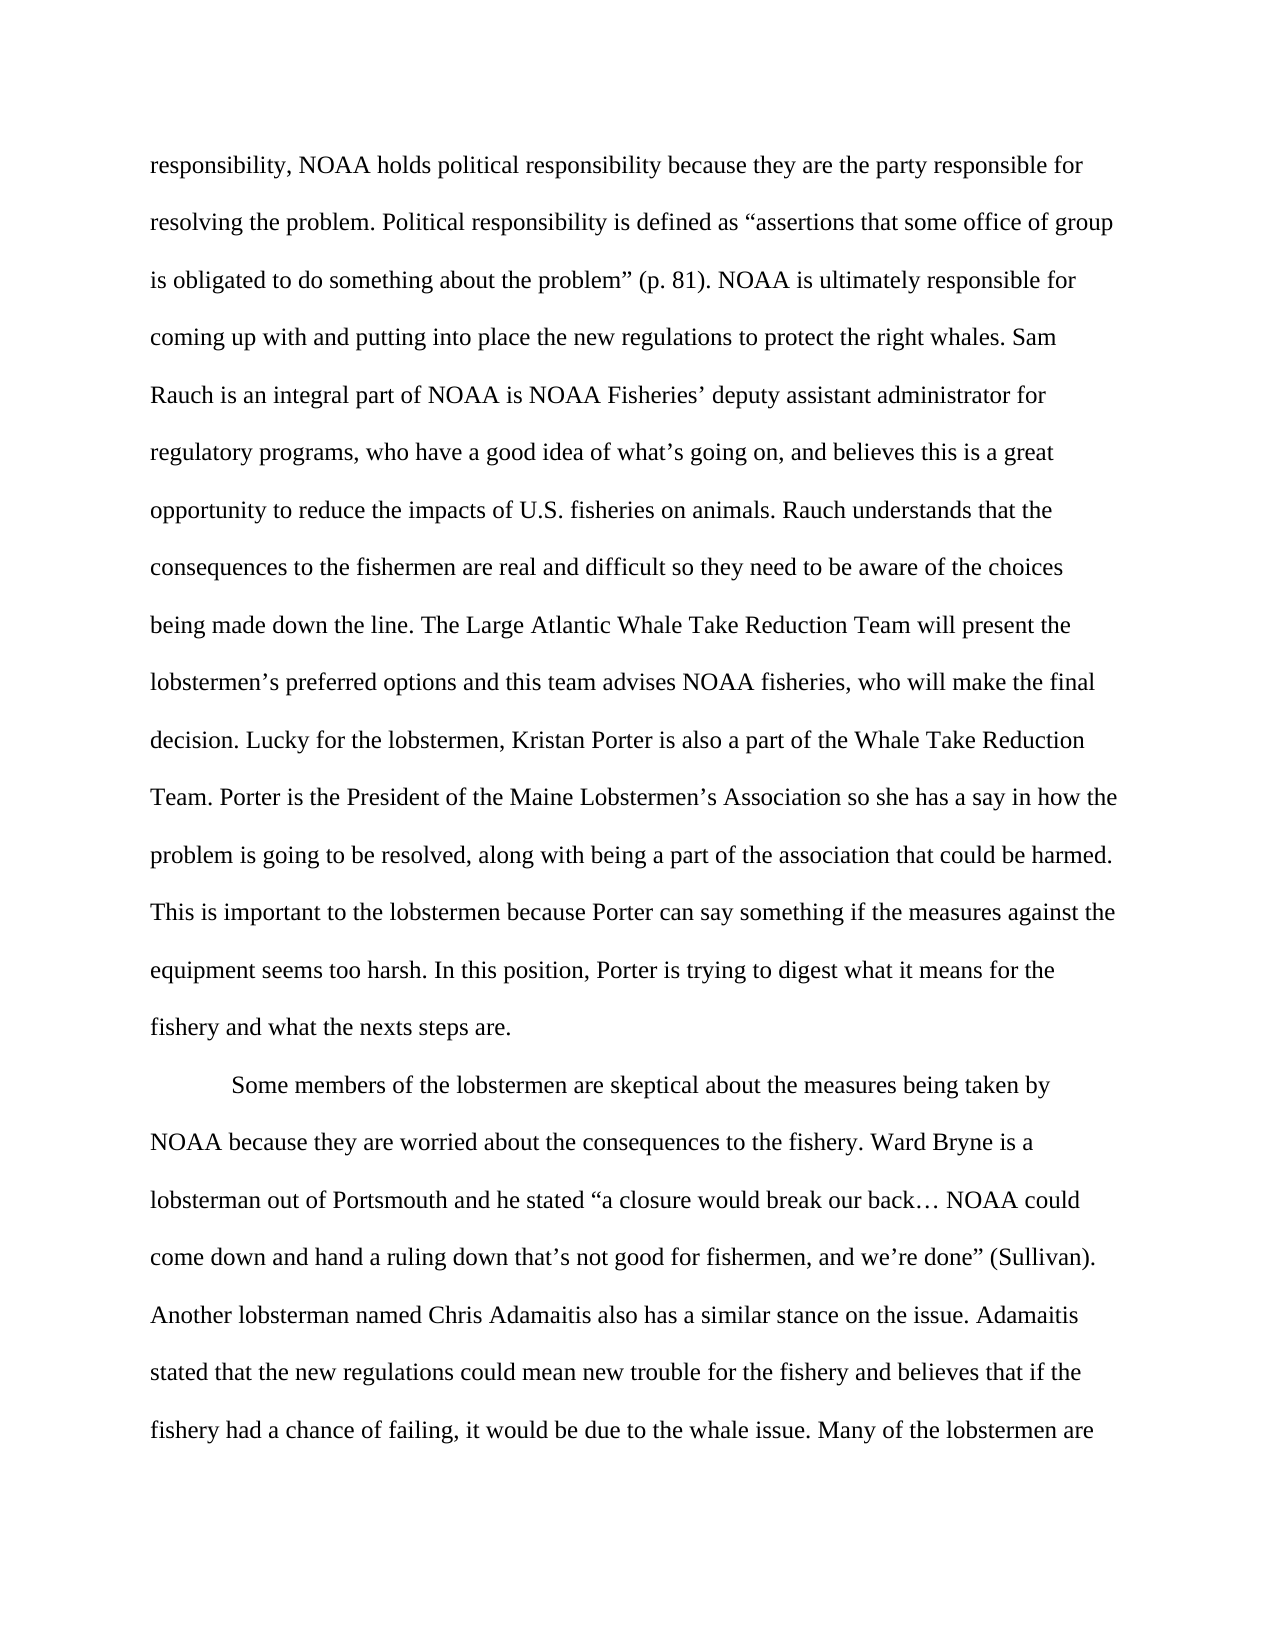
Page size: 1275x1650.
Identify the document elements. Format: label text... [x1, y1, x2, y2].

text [150, 1127, 1125, 1444]
text Some members of the lobstermen are skeptical about the measures being taken by [150, 1070, 1125, 1099]
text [150, 150, 1125, 1041]
